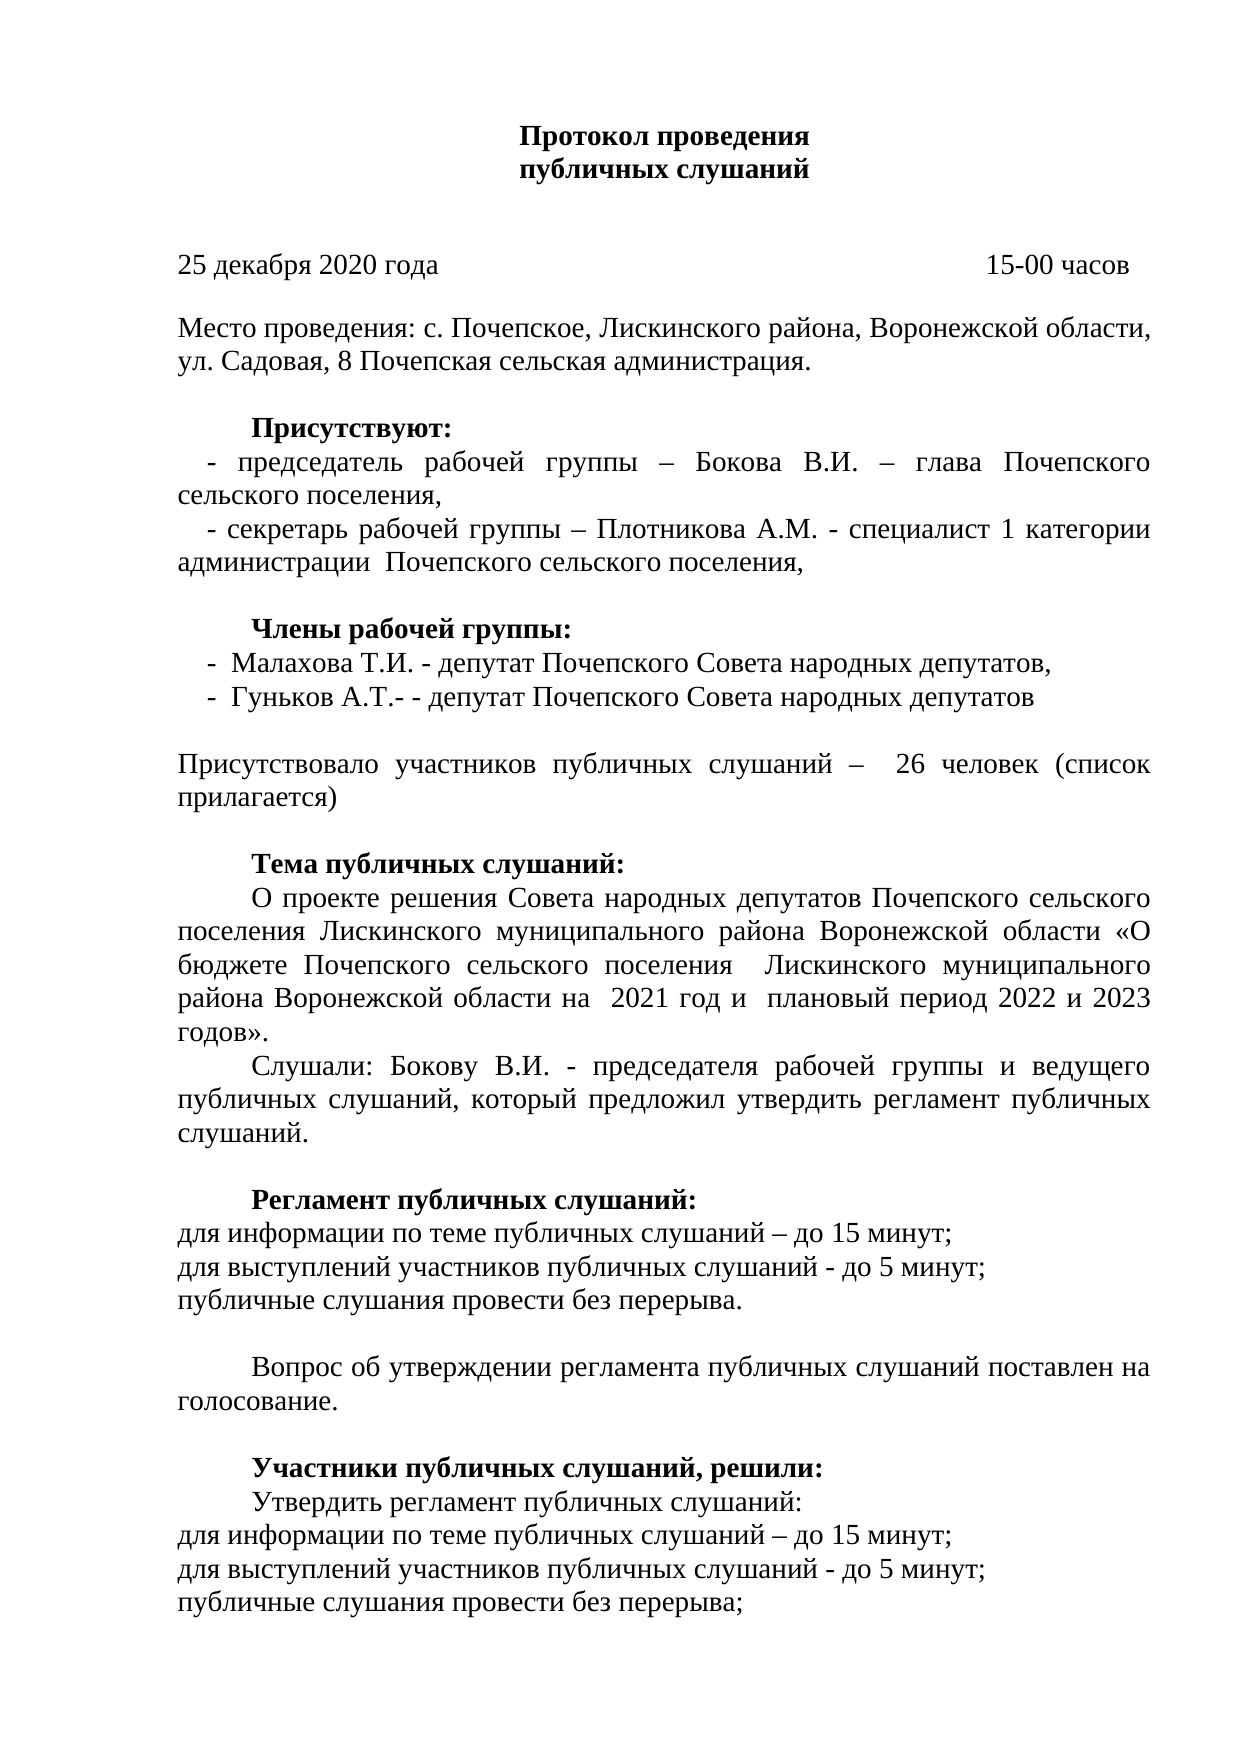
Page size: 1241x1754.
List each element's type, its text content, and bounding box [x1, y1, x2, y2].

text Тема публичных слушаний: [177, 846, 1152, 880]
text Вопрос об утверждении регламента публичных слушаний поставлен на голосование. [177, 1349, 1152, 1417]
text публичные слушания провести без перерыва. [177, 1282, 1152, 1316]
text Место проведения: c. Почепское, Лискинского района, Воронежской области, ул. Садовая, 8 Почепская сельская администрация. [177, 310, 1152, 377]
text Члены рабочей группы: [177, 612, 1152, 645]
text Присутствуют: [177, 410, 1152, 444]
text Регламент публичных слушаний: [177, 1182, 1152, 1215]
text Слушали: Бокову В.И. - председателя рабочей группы и ведущего публичных слушаний, который предложил утвердить регламент публичных слушаний. [177, 1048, 1152, 1148]
text О проекте решения Совета народных депутатов Почепского сельского поселения Лискинского муниципального района Воронежской области «О бюджете Почепского сельского поселения Лискинского муниципального района Воронежской области на 2021 год и плановый период 2022 и 2023 годов». [177, 880, 1152, 1048]
text публичных слушаний [177, 152, 1152, 185]
text для информации по теме публичных слушаний – до 15 минут; [177, 1215, 1152, 1249]
text Присутствовало участников публичных слушаний – 26 человек (список прилагается) [177, 746, 1152, 813]
text - Малахова Т.И. - депутат Почепского Совета народных депутатов, [177, 645, 1152, 679]
text - Гуньков А.Т.- - депутат Почепского Совета народных депутатов [177, 679, 1152, 712]
text публичные слушания провести без перерыва; [177, 1584, 1152, 1618]
text для выступлений участников публичных слушаний - до 5 минут; [177, 1249, 1152, 1282]
text Утвердить регламент публичных слушаний: [177, 1484, 1152, 1517]
text - секретарь рабочей группы – Плотникова А.М. - специалист 1 категории администрации Почепского сельского поселения, [177, 511, 1152, 578]
text 25 декабря 2020 года 15-00 часов [177, 247, 1152, 281]
text для выступлений участников публичных слушаний - до 5 минут; [177, 1551, 1152, 1584]
text Участники публичных слушаний, решили: [177, 1450, 1152, 1484]
text для информации по теме публичных слушаний – до 15 минут; [177, 1517, 1152, 1551]
text - председатель рабочей группы – Бокова В.И. – глава Почепского сельского поселения, [177, 444, 1152, 511]
text Протокол проведения [177, 118, 1152, 152]
